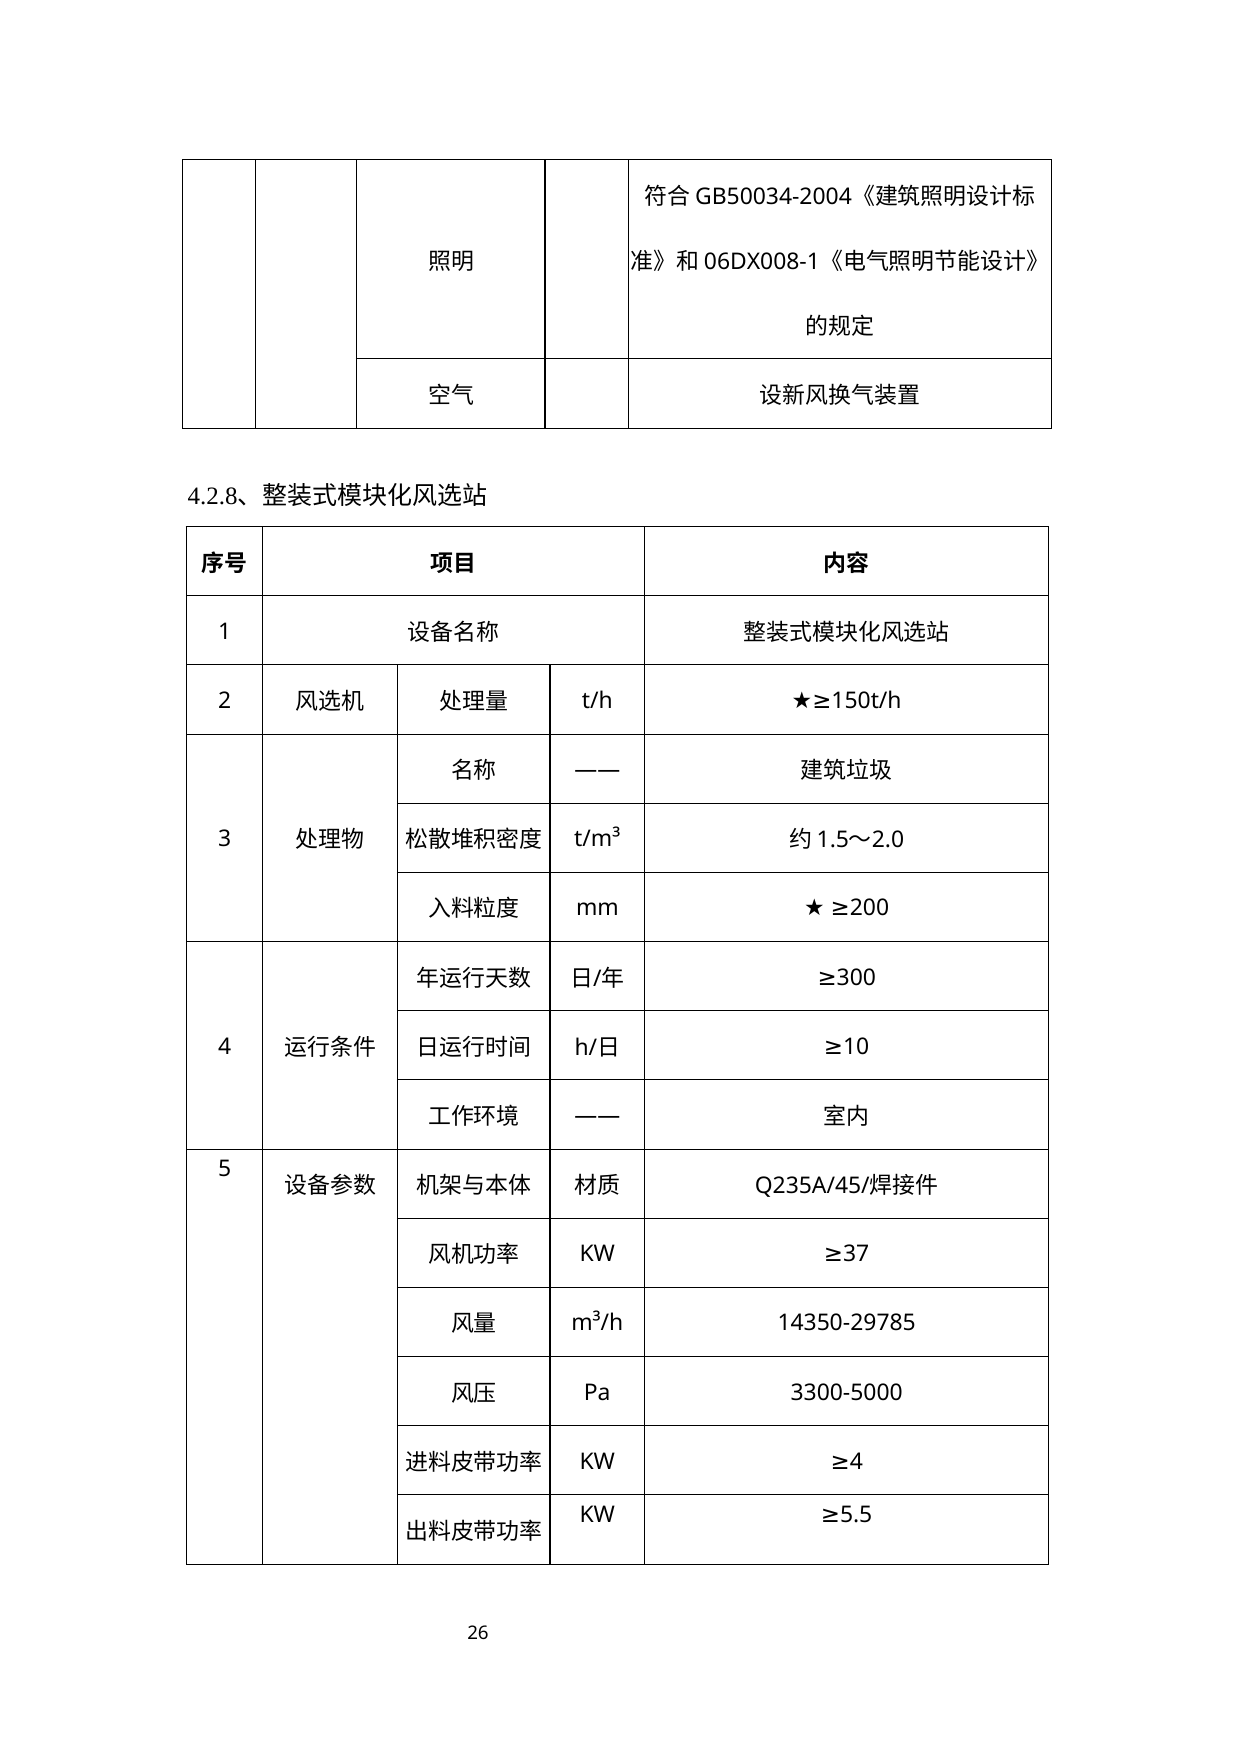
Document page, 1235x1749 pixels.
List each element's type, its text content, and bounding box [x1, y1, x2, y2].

table_cell ★ ≥200 [645, 873, 1048, 941]
table_header 序号 [187, 527, 262, 595]
table_cell 整装式模块化风选站 [645, 596, 1048, 664]
table_cell 14350-29785 [645, 1288, 1048, 1356]
table_cell 风机功率 [398, 1219, 549, 1287]
table_cell —— [551, 735, 644, 803]
table_cell 室内 [645, 1080, 1048, 1148]
table_cell 设新风换气装置 [629, 359, 1051, 427]
table_cell 空气 [357, 359, 544, 427]
table_cell 处理物 [263, 735, 397, 941]
table_cell 风量 [398, 1288, 549, 1356]
table_cell 3300-5000 [645, 1357, 1048, 1425]
table_cell 5 [187, 1150, 262, 1563]
table_cell 机架与本体 [398, 1150, 549, 1218]
table_cell t/m³ [551, 804, 644, 872]
table_header 项目 [263, 527, 644, 595]
table_cell KW [551, 1495, 644, 1563]
table_cell 1 [187, 596, 262, 664]
table_cell 风选机 [263, 665, 397, 733]
table_cell 4 [187, 942, 262, 1148]
table_cell ≥5.5 [645, 1495, 1048, 1563]
table_cell KW [551, 1426, 644, 1494]
table_cell mm [551, 873, 644, 941]
table_cell ≥37 [645, 1219, 1048, 1287]
table_cell 名称 [398, 735, 549, 803]
table_cell ≥4 [645, 1426, 1048, 1494]
table_cell ≥300 [645, 942, 1048, 1010]
table_cell ≥10 [645, 1011, 1048, 1079]
table_cell 处理量 [398, 665, 549, 733]
table_cell 出料皮带功率 [398, 1495, 549, 1563]
table_cell Q235A/45/焊接件 [645, 1150, 1048, 1218]
table_cell Pa [551, 1357, 644, 1425]
table_cell 年运行天数 [398, 942, 549, 1010]
table_header 内容 [645, 527, 1048, 595]
table_cell 松散堆积密度 [398, 804, 549, 872]
table_cell 建筑垃圾 [645, 735, 1048, 803]
table_cell t/h [551, 665, 644, 733]
table_cell —— [551, 1080, 644, 1148]
table_cell 风压 [398, 1357, 549, 1425]
table_cell 日/年 [551, 942, 644, 1010]
table_cell 2 [187, 665, 262, 733]
table_cell 3 [187, 735, 262, 941]
table_cell KW [551, 1219, 644, 1287]
table_cell 约1.5～2.0 [645, 804, 1048, 872]
table_cell 工作环境 [398, 1080, 549, 1148]
table_cell 设备参数 [263, 1150, 397, 1563]
table_cell [546, 160, 628, 358]
table_cell m³/h [551, 1288, 644, 1356]
table_cell 进料皮带功率 [398, 1426, 549, 1494]
table_cell 运行条件 [263, 942, 397, 1148]
table_cell 符合GB50034-2004《建筑照明设计标准》和06DX008-1《电气照明节能设计》的规定 [629, 160, 1051, 358]
table_cell 材质 [551, 1150, 644, 1218]
text 4.2.8、整装式模块化风选站 [187, 461, 1047, 526]
table_cell 设备名称 [263, 596, 644, 664]
table_cell [546, 359, 628, 427]
table_cell ★≥150t/h [645, 665, 1048, 733]
table_cell 照明 [357, 160, 544, 358]
table_cell h/日 [551, 1011, 644, 1079]
table_cell 日运行时间 [398, 1011, 549, 1079]
table_cell 入料粒度 [398, 873, 549, 941]
